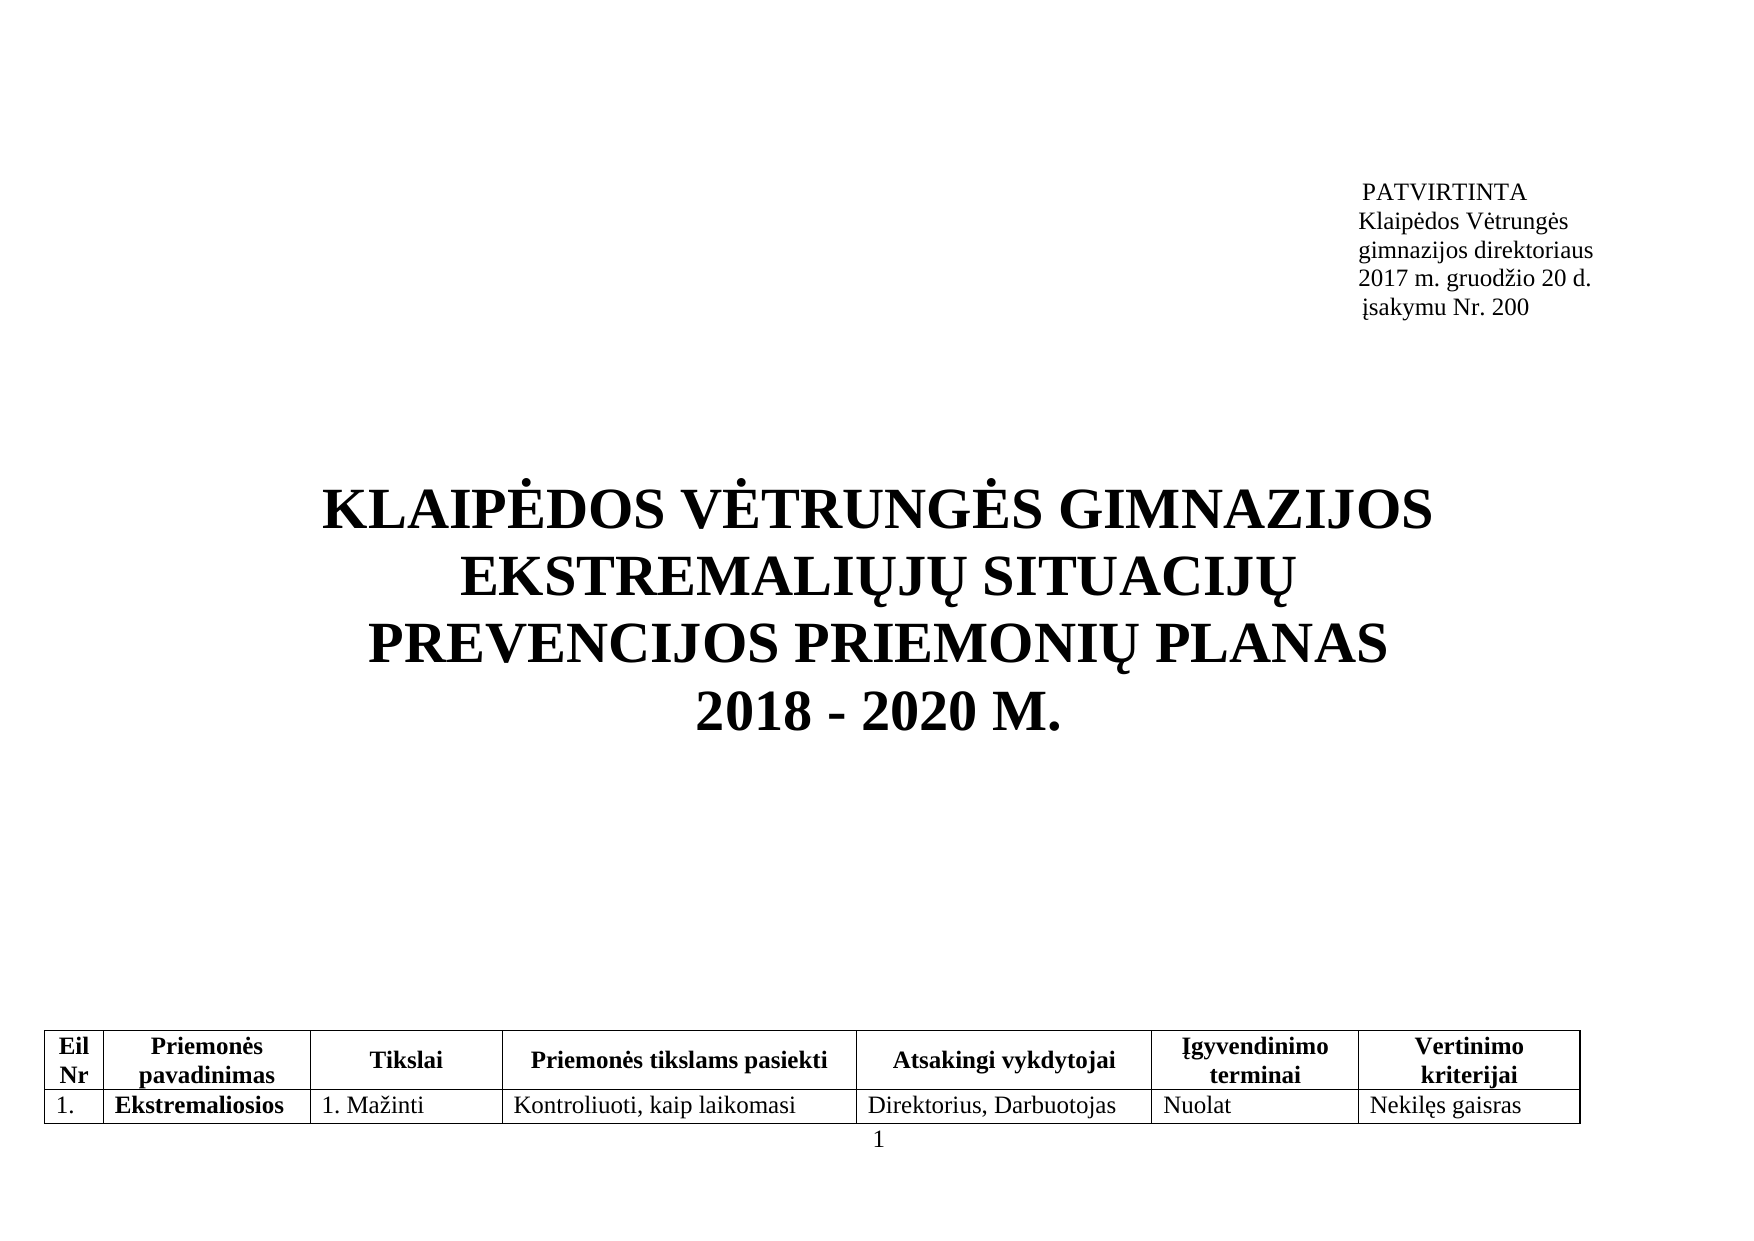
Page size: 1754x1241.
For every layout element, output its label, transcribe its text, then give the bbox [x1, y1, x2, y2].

text 2017 m. gruodžio 20 d. [658, 263, 1639, 292]
table_cell 1. [45, 1090, 103, 1123]
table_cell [311, 1090, 502, 1123]
text įsakymu Nr. 200 [718, 292, 1639, 321]
table_header Vertinimo kriterijai [1359, 1031, 1579, 1089]
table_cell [1152, 1090, 1358, 1123]
table_header Priemonės pavadinimas [104, 1031, 310, 1089]
text Klaipėdos Vėtrungės [658, 206, 1639, 235]
text PREVENCIJOS PRIEMONIŲ PLANAS [118, 608, 1639, 676]
text EKSTREMALIŲJŲ SITUACIJŲ [118, 541, 1639, 608]
table_header Tikslai [311, 1031, 502, 1089]
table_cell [104, 1090, 310, 1123]
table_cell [857, 1090, 1151, 1123]
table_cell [503, 1090, 856, 1123]
table_header EilNr [45, 1031, 103, 1089]
table_header Atsakingi vykdytojai [857, 1031, 1151, 1089]
text 2018 - 2020 M. [118, 676, 1639, 743]
table_header Priemonės tikslams pasiekti [503, 1031, 856, 1089]
table_header Įgyvendinimo terminai [1152, 1031, 1358, 1089]
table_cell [1359, 1090, 1579, 1123]
text PATVIRTINTA [643, 177, 1639, 206]
text KLAIPĖDOS VĖTRUNGĖS GIMNAZIJOS [118, 474, 1639, 541]
text gimnazijos direktoriaus [658, 235, 1639, 263]
